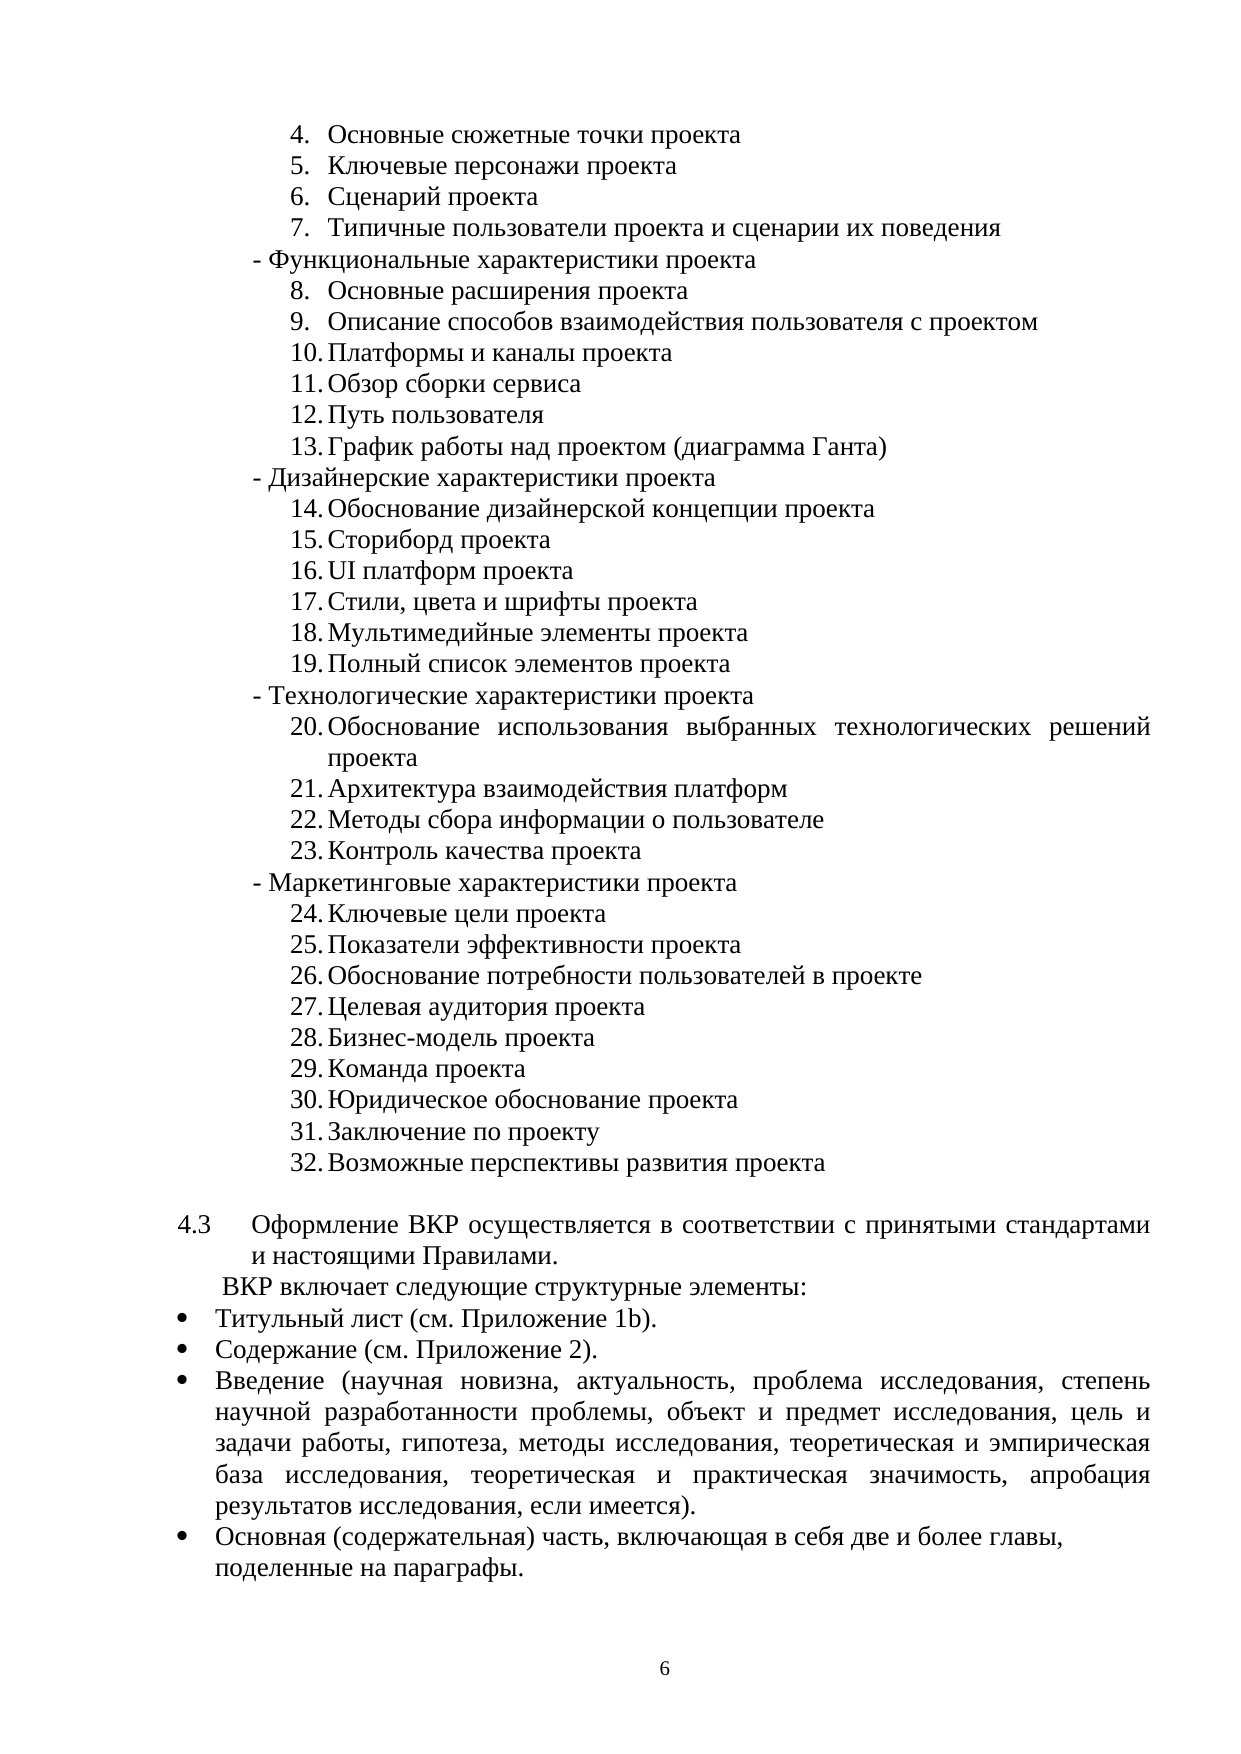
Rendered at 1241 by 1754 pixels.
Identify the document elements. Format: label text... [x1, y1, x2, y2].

list Основные расширения проекта [290, 274, 1152, 305]
list Обзор сборки сервиса [290, 367, 1152, 398]
text - Функциональные характеристики проекта [252, 243, 1152, 274]
list Обоснование дизайнерской концепции проекта [290, 492, 1152, 523]
list Сценарий проекта [290, 180, 1152, 212]
list Контроль качества проекта [290, 834, 1152, 866]
list Юридическое обоснование проекта [290, 1084, 1152, 1115]
list Основные сюжетные точки проекта [290, 118, 1152, 149]
list Основная (содержательная) часть, включающая в себя две и более главы, поделенные на параграфы. [177, 1520, 1152, 1582]
text - Технологические характеристики проекта [252, 679, 1152, 710]
list Содержание (см. Приложение 2). [177, 1333, 1152, 1364]
text - Маркетинговые характеристики проекта [252, 866, 1152, 897]
list Платформы и каналы проекта [290, 336, 1152, 367]
list Сториборд проекта [290, 523, 1152, 554]
list Заключение по проекту [290, 1115, 1152, 1146]
list UI платформ проекта [290, 554, 1152, 585]
list Бизнес-модель проекта [290, 1021, 1152, 1052]
list Мультимедийные элементы проекта [290, 616, 1152, 648]
list Введение (научная новизна, актуальность, проблема исследования, степень научной разработанности проблемы, объект и предмет исследования, цель и задачи работы, гипотеза, методы исследования, теоретическая и эмпирическая база исследования, теоретическая и практическая значимость, апробация результатов исследования, если имеется). [177, 1364, 1152, 1520]
list Ключевые цели проекта [290, 897, 1152, 928]
text ВКР включает следующие структурные элементы: [222, 1271, 1152, 1302]
list Титульный лист (см. Приложение 1b). [177, 1302, 1152, 1333]
list Возможные перспективы развития проекта [290, 1146, 1152, 1177]
list Целевая аудитория проекта [290, 990, 1152, 1021]
list Ключевые персонажи проекта [290, 149, 1152, 180]
list Стили, цвета и шрифты проекта [290, 585, 1152, 616]
list Путь пользователя [290, 398, 1152, 429]
list Обоснование использования выбранных технологических решений проекта [290, 710, 1152, 772]
list Обоснование потребности пользователей в проекте [290, 959, 1152, 990]
list Оформление ВКР осуществляется в соответствии с принятыми стандартами и настоящими Правилами. [177, 1208, 1152, 1271]
list Полный список элементов проекта [290, 648, 1152, 679]
list Типичные пользователи проекта и сценарии их поведения [290, 212, 1152, 243]
list Архитектура взаимодействия платформ [290, 772, 1152, 803]
list Описание способов взаимодействия пользователя с проектом [290, 305, 1152, 336]
list Методы сбора информации о пользователе [290, 803, 1152, 834]
list График работы над проектом (диаграмма Ганта) [290, 429, 1152, 461]
list Команда проекта [290, 1052, 1152, 1084]
list Показатели эффективности проекта [290, 928, 1152, 959]
text - Дизайнерские характеристики проекта [252, 461, 1152, 492]
